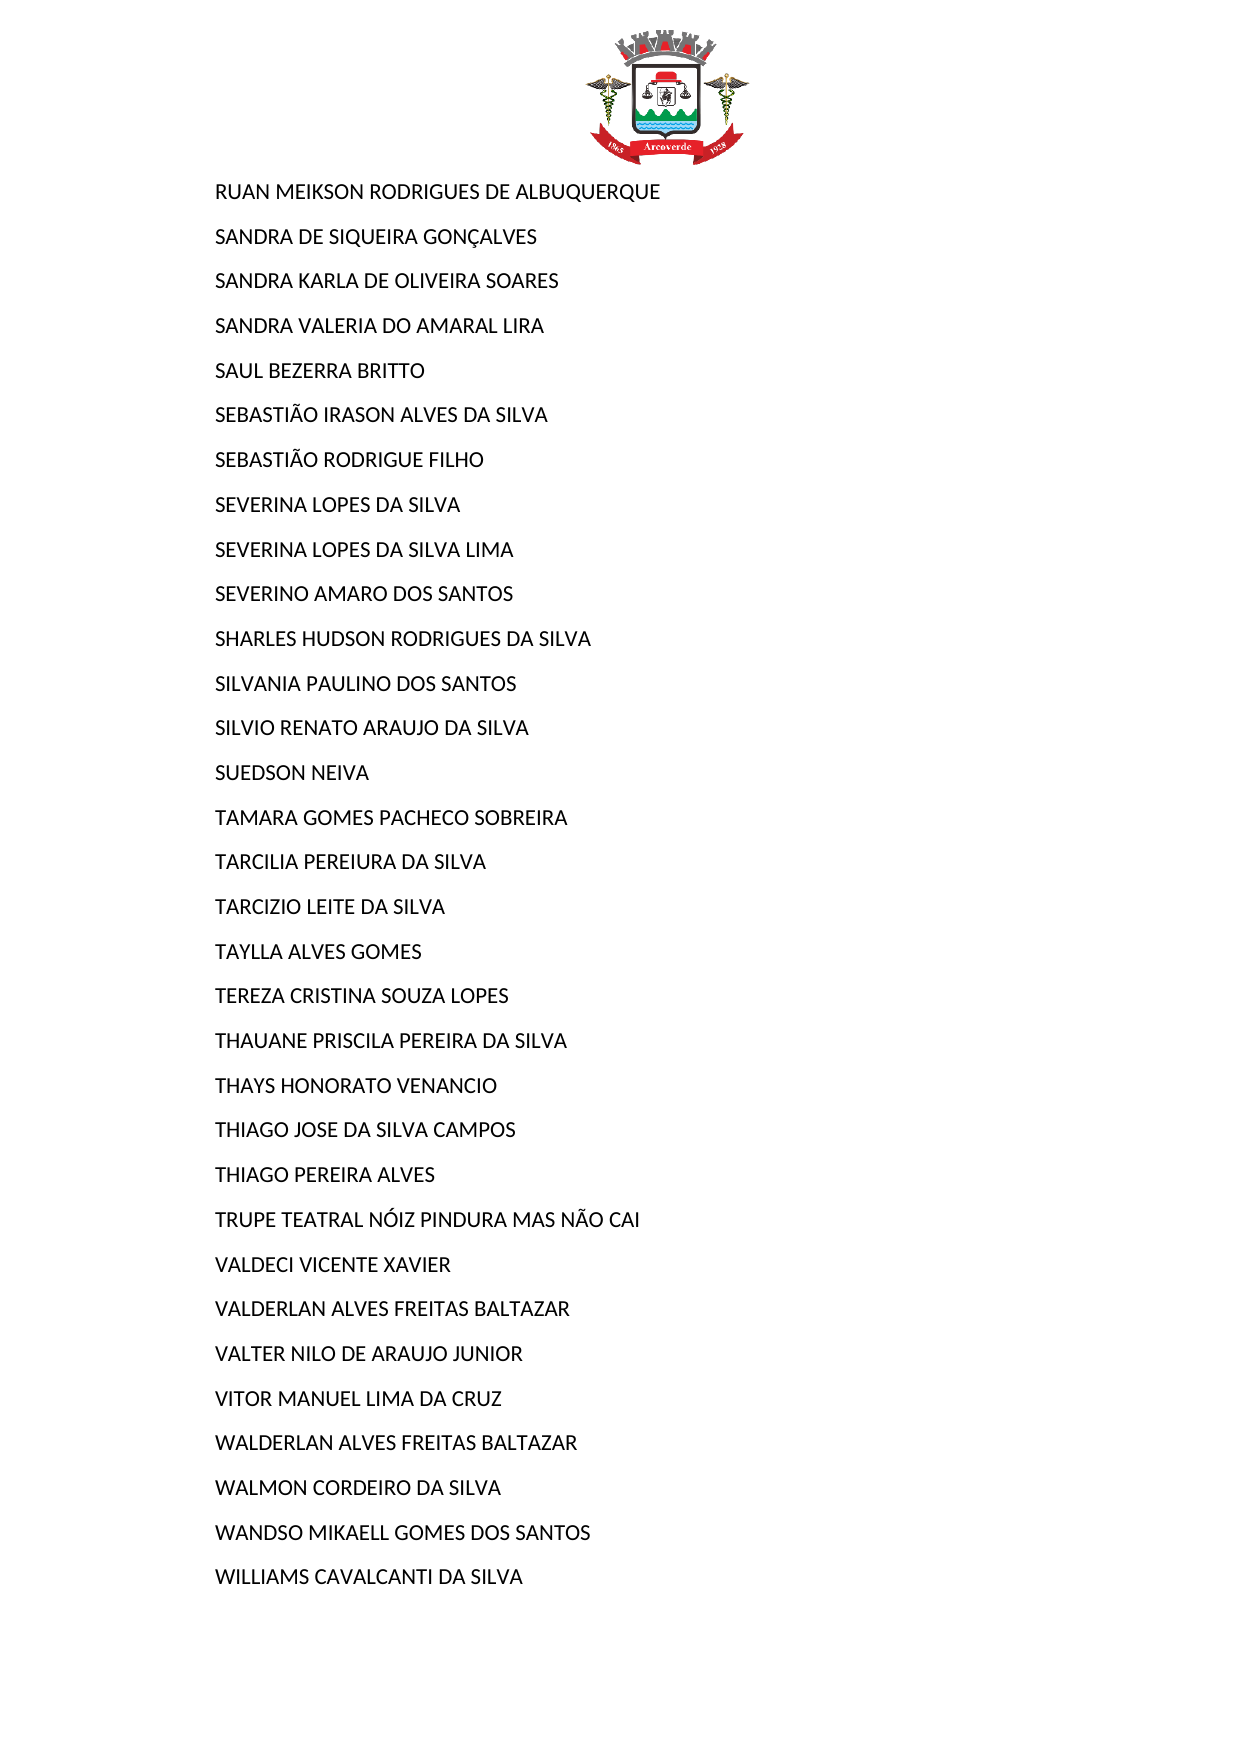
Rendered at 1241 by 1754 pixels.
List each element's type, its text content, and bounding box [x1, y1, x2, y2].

text SANDRA VALERIA DO AMARAL LIRA [215, 311, 1063, 339]
text SANDRA DE SIQUEIRA GONÇALVES [215, 222, 1063, 250]
text THIAGO JOSE DA SILVA CAMPOS [215, 1116, 1063, 1144]
text WANDSO MIKAELL GOMES DOS SANTOS [215, 1518, 1063, 1546]
text WALDERLAN ALVES FREITAS BALTAZAR [215, 1428, 1063, 1456]
text THAYS HONORATO VENANCIO [215, 1071, 1063, 1099]
text TAYLLA ALVES GOMES [215, 937, 1063, 965]
text SHARLES HUDSON RODRIGUES DA SILVA [215, 624, 1063, 652]
text SEBASTIÃO RODRIGUE FILHO [215, 445, 1063, 473]
text WALMON CORDEIRO DA SILVA [215, 1473, 1063, 1501]
text WILLIAMS CAVALCANTI DA SILVA [215, 1562, 1063, 1591]
text SANDRA KARLA DE OLIVEIRA SOARES [215, 267, 1063, 294]
text TEREZA CRISTINA SOUZA LOPES [215, 982, 1063, 1009]
text SAUL BEZERRA BRITTO [215, 356, 1063, 384]
text VALDECI VICENTE XAVIER [215, 1250, 1063, 1278]
text SILVANIA PAULINO DOS SANTOS [215, 669, 1063, 697]
text TRUPE TEATRAL NÓIZ PINDURA MAS NÃO CAI [215, 1205, 1063, 1233]
text SEVERINA LOPES DA SILVA [215, 490, 1063, 518]
text VALDERLAN ALVES FREITAS BALTAZAR [215, 1294, 1063, 1322]
text SEVERINO AMARO DOS SANTOS [215, 579, 1063, 607]
text THAUANE PRISCILA PEREIRA DA SILVA [215, 1026, 1063, 1054]
text VITOR MANUEL LIMA DA CRUZ [215, 1384, 1063, 1412]
text VALTER NILO DE ARAUJO JUNIOR [215, 1339, 1063, 1367]
text THIAGO PEREIRA ALVES [215, 1160, 1063, 1188]
text RUAN MEIKSON RODRIGUES DE ALBUQUERQUE [215, 177, 1063, 205]
text SEVERINA LOPES DA SILVA LIMA [215, 535, 1063, 563]
picture [581, 30, 753, 165]
text SEBASTIÃO IRASON ALVES DA SILVA [215, 401, 1063, 429]
text TAMARA GOMES PACHECO SOBREIRA [215, 803, 1063, 831]
text TARCILIA PEREIURA DA SILVA [215, 847, 1063, 876]
text SUEDSON NEIVA [215, 758, 1063, 786]
text SILVIO RENATO ARAUJO DA SILVA [215, 713, 1063, 741]
text TARCIZIO LEITE DA SILVA [215, 892, 1063, 920]
